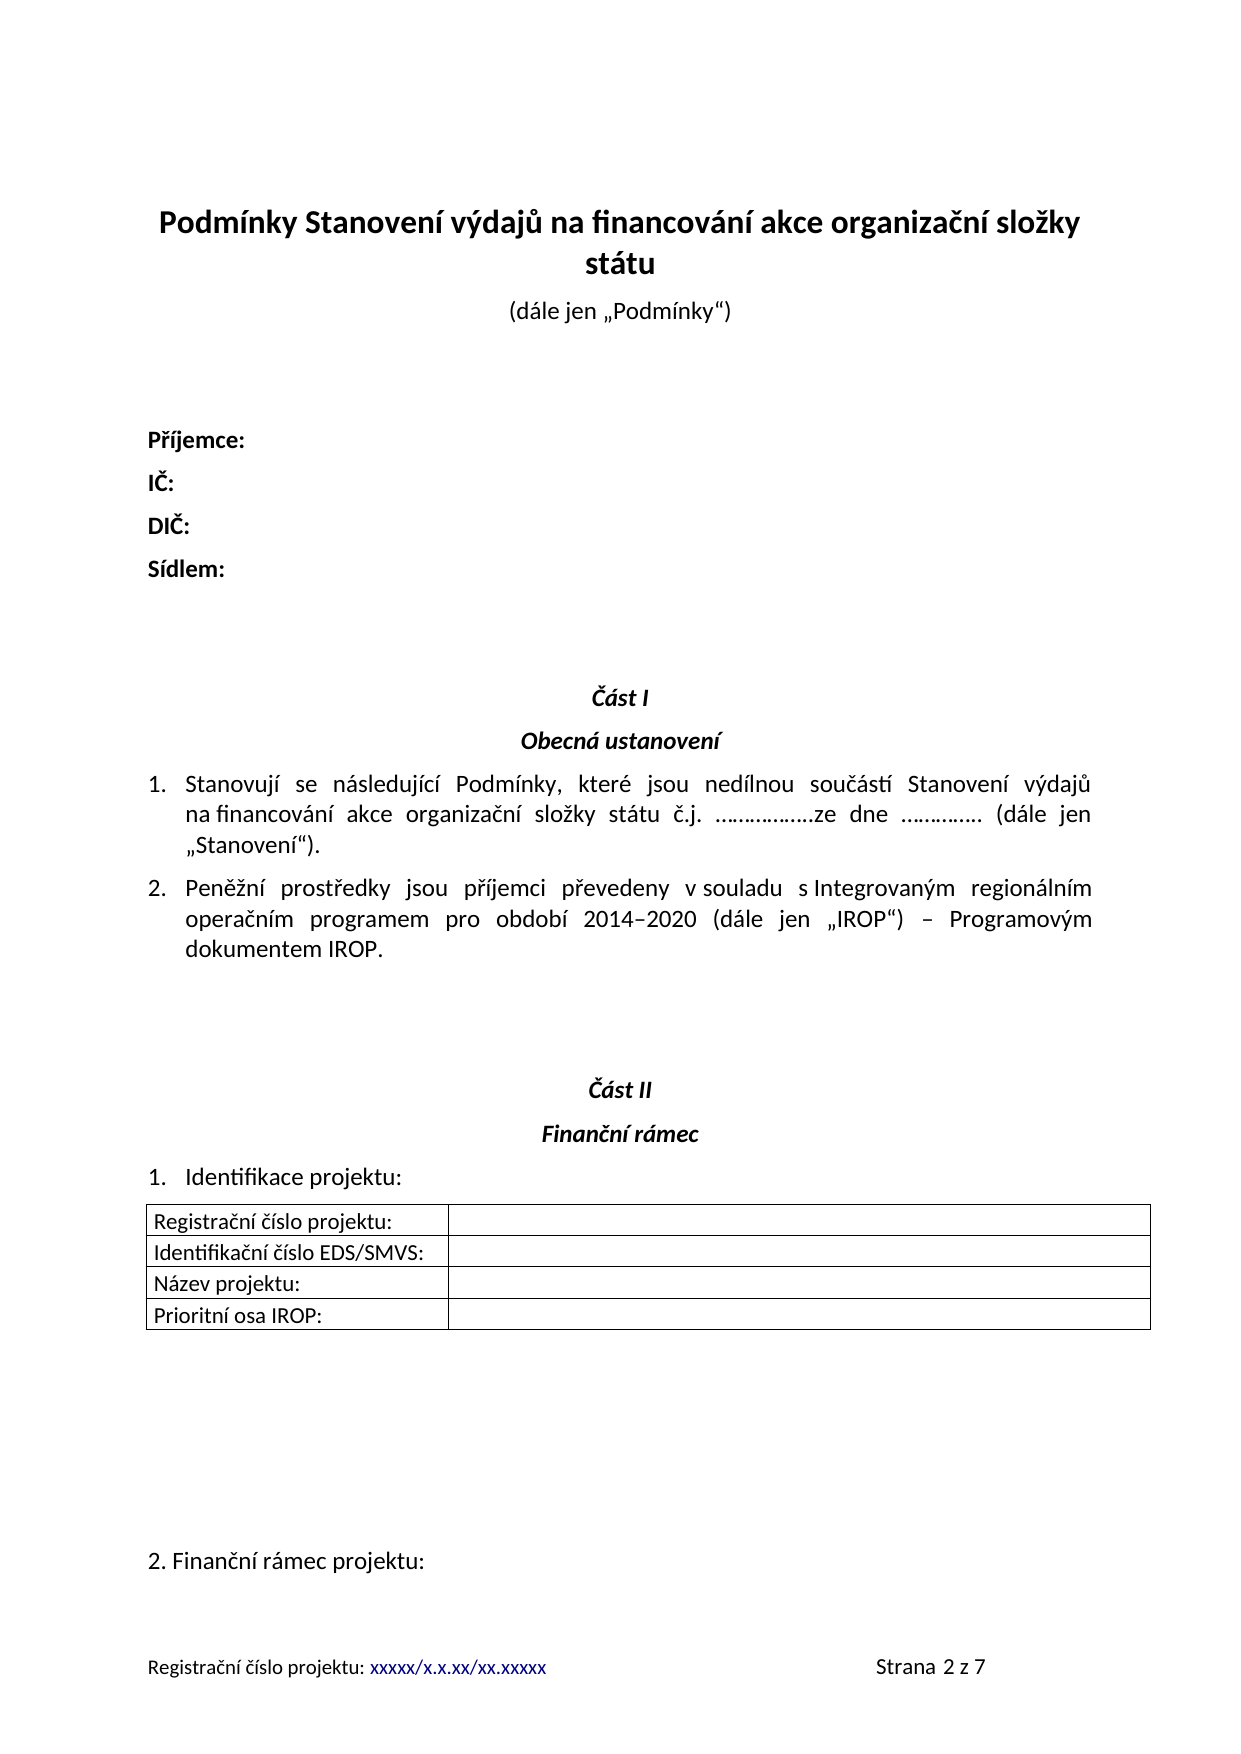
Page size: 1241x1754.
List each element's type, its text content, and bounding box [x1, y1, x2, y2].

list Stanovují se následující Podmínky, které jsou nedílnou součástí Stanovení výdajů na financování akce organizační složky státu č.j. ……………..ze dne ………….. (dále jen „Stanovení“). [148, 768, 1092, 860]
table_cell Identifikační číslo EDS/SMVS: [147, 1236, 448, 1266]
text (dále jen „Podmínky“) [148, 295, 1092, 325]
text DIČ: [148, 510, 1092, 541]
text 2. Finanční rámec projektu: [148, 1545, 1074, 1575]
table_header [449, 1205, 1150, 1235]
subtitle Část II [148, 1075, 1092, 1105]
subtitle Část I [148, 682, 1092, 713]
text IČ: [148, 467, 1092, 497]
table_cell Prioritní osa IROP: [147, 1299, 448, 1329]
subtitle Obecná ustanovení [148, 725, 1092, 756]
table_cell Název projektu: [147, 1267, 448, 1297]
table_cell [449, 1236, 1150, 1266]
text Příjemce: [148, 424, 1092, 454]
table_cell [449, 1299, 1150, 1329]
table_cell [449, 1267, 1150, 1297]
text Sídlem: [148, 553, 1092, 583]
text Podmínky Stanovení výdajů na financování akce organizační složky státu [148, 201, 1092, 282]
text Finanční rámec [148, 1118, 1092, 1148]
list Peněžní prostředky jsou příjemci převedeny v souladu s Integrovaným regionálním operačním programem pro období 2014–2020 (dále jen „IROP“) – Programovým dokumentem IROP. [148, 872, 1092, 964]
table_header Registrační číslo projektu: [147, 1205, 448, 1235]
list Identifikace projektu: [148, 1161, 1092, 1191]
